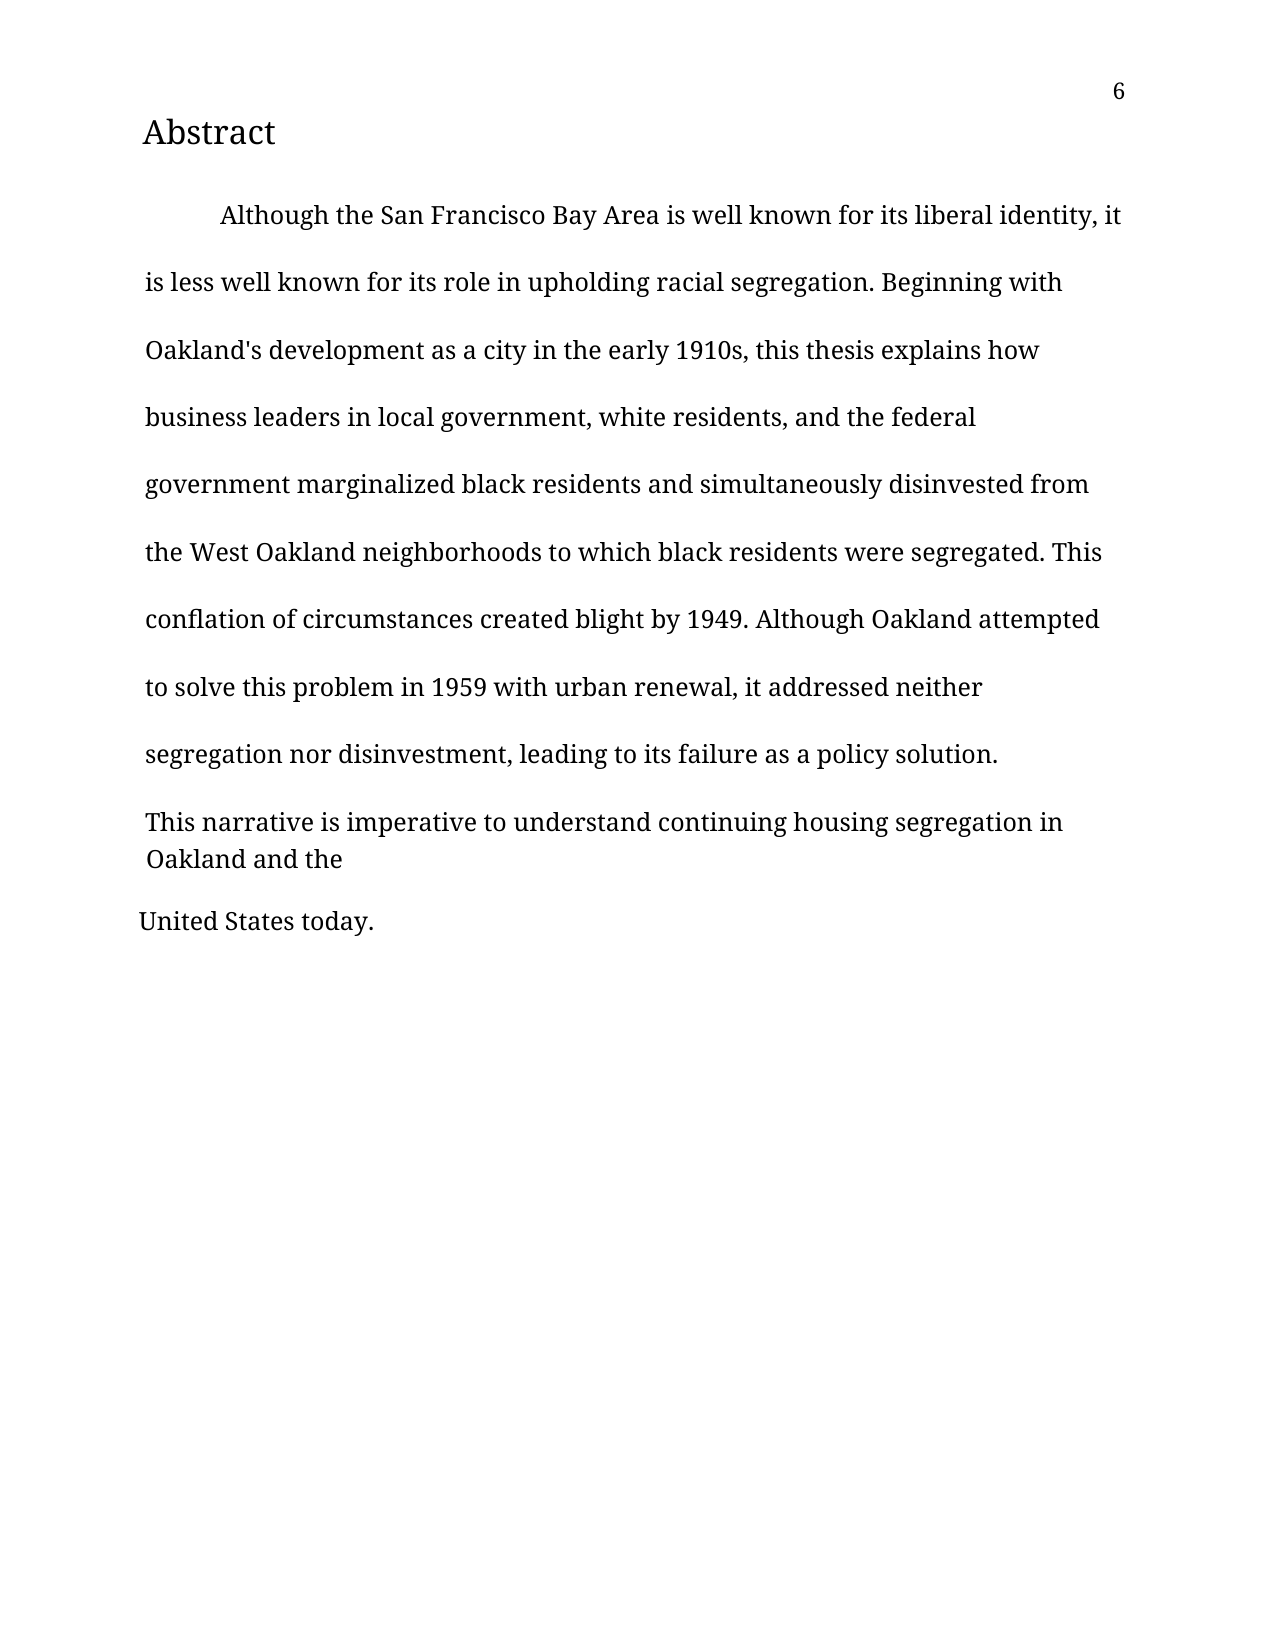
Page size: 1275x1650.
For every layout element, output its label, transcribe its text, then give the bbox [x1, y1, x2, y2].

text United States today. [139, 903, 1125, 937]
text This narrative is imperative to understand continuing housing segregation in Oakland and the [145, 804, 1124, 875]
text Although the San Francisco Bay Area is well known for its liberal identity, it is less well known for its role in upholding racial segregation. Beginning with Oakland's development as a city in the early 1910s, this thesis explains how business leaders in local government, white residents, and the federal government marginalized black residents and simultaneously disinvested from the West Oakland neighborhoods to which black residents were segregated. This conflation of circumstances created blight by 1949. Although Oakland attempted to solve this problem in 1959 with urban renewal, it addressed neither segregation nor disinvestment, leading to its failure as a policy solution. [145, 197, 1124, 771]
subtitle Abstract [142, 108, 1125, 154]
